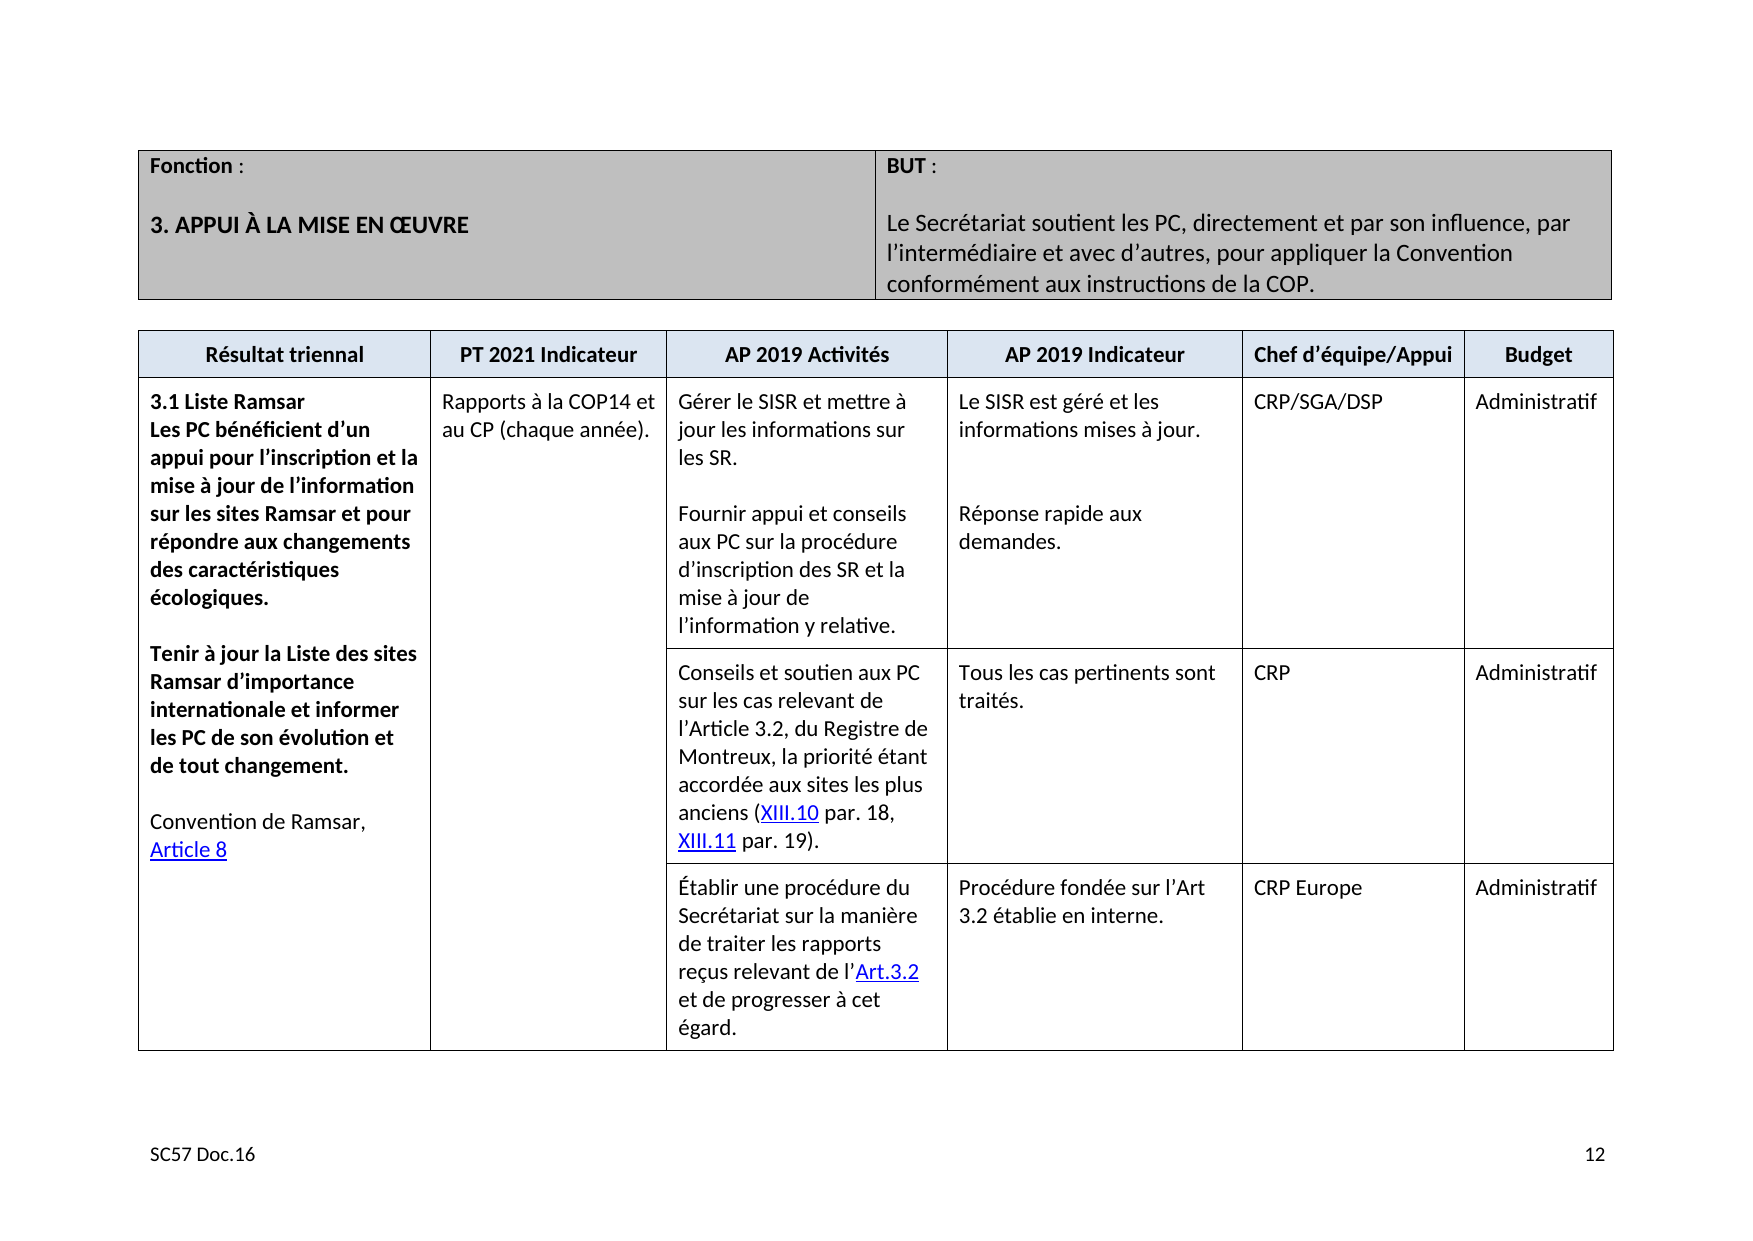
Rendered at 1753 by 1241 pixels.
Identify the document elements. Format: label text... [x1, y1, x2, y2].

table_cell CRP/SGA/DSP [1243, 378, 1464, 648]
table_cell 3.1 Liste Ramsar Les PC bénéficient d’un appui pour l’inscription et la mise à jour de l’information sur les sites Ramsar et pour répondre aux changements des caractéristiques écologiques. Tenir à jour la Liste des sites Ramsar d’importance internationale et informer les PC de son évolution et de tout changement. Convention de Ramsar, Article 8 [139, 378, 430, 1050]
table_header AP 2019 Activités [667, 331, 947, 377]
table_cell Gérer le SISR et mettre à jour les informations sur les SR. Fournir appui et conseils aux PC sur la procédure d’inscription des SR et la mise à jour de l’information y relative. [667, 378, 947, 648]
table_cell Tous les cas pertinents sont traités. [948, 649, 1242, 863]
table_header Fonction : 3. APPUI À LA MISE EN ŒUVRE [139, 151, 875, 299]
table_header Budget [1465, 331, 1613, 377]
table_cell Rapports à la COP14 et au CP (chaque année). [431, 378, 666, 1050]
table_header Chef d’équipe/Appui [1243, 331, 1464, 377]
table_header BUT : Le Secrétariat soutient les PC, directement et par son influence, par l’intermédiaire et avec d’autres, pour appliquer la Convention conformément aux instructions de la COP. [876, 151, 1611, 299]
table_cell CRP [1243, 649, 1464, 863]
table_cell Administratif [1465, 864, 1613, 1050]
table_header Résultat triennal [139, 331, 430, 377]
table_cell Administratif [1465, 378, 1613, 648]
table_cell CRP Europe [1243, 864, 1464, 1050]
table_cell Établir une procédure du Secrétariat sur la manière de traiter les rapports reçus relevant de l’Art.3.2 et de progresser à cet égard. [667, 864, 947, 1050]
table_cell Procédure fondée sur l’Art 3.2 établie en interne. [948, 864, 1242, 1050]
table_cell Conseils et soutien aux PC sur les cas relevant de l’Article 3.2, du Registre de Montreux, la priorité étant accordée aux sites les plus anciens (XIII.10 par. 18, XIII.11 par. 19). [667, 649, 947, 863]
table_header PT 2021 Indicateur [431, 331, 666, 377]
table_cell Administratif [1465, 649, 1613, 863]
table_header AP 2019 Indicateur [948, 331, 1242, 377]
table_cell Le SISR est géré et les informations mises à jour. Réponse rapide aux demandes. [948, 378, 1242, 648]
